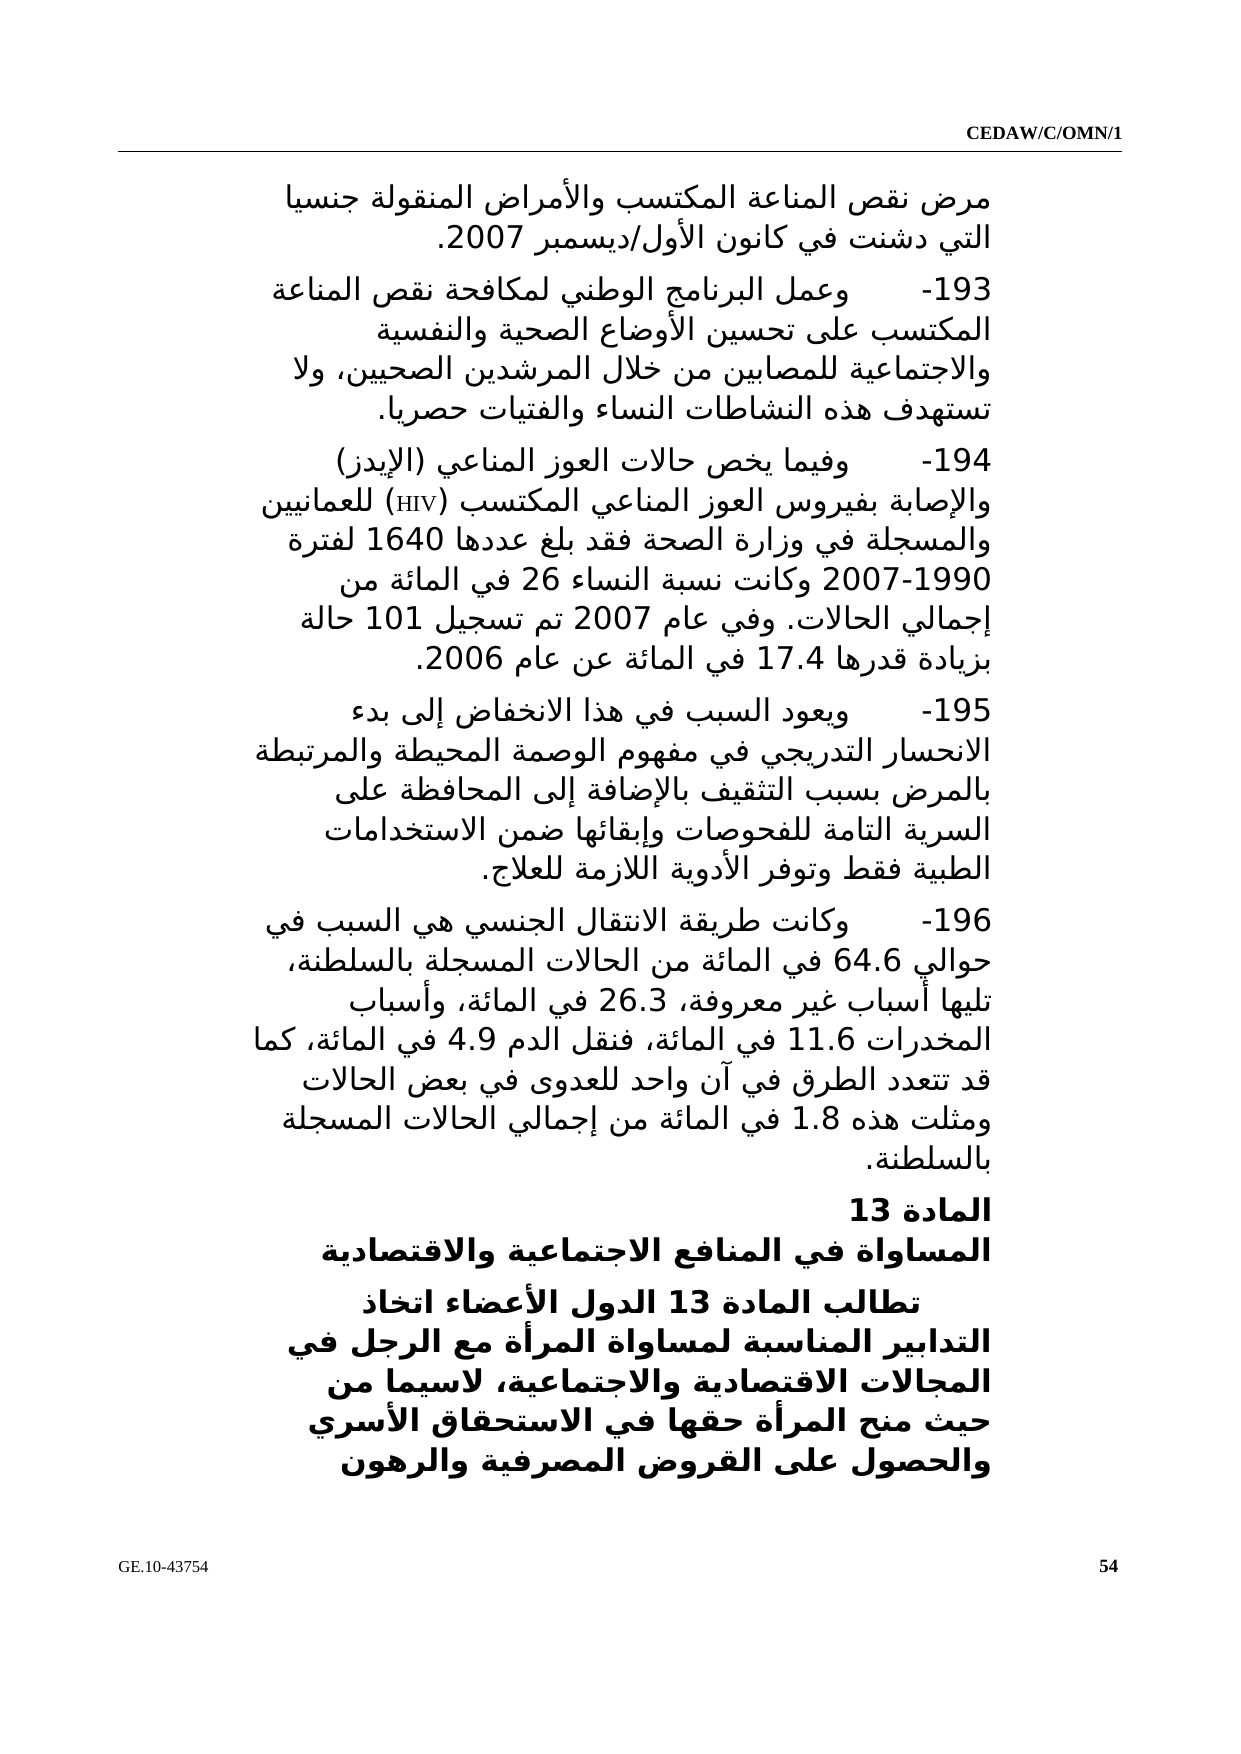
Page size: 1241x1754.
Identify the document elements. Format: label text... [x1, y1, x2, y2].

text 194- وفيما يخص حالات العوز المناعي (الإيدز) والإصابة بفيروس العوز المناعي المكتسب (HIV) للعمانيين والمسجلة في وزارة الصحة فقد بلغ عددها 1640 لفترة 1990-2007 وكانت نسبة النساء 26 في المائة من إجمالي الحالات. وفي عام 2007 تم تسجيل 101 حالة بزيادة قدرها 17.4 في المائة عن عام 2006. [248, 440, 992, 677]
text 193- وعمل البرنامج الوطني لمكافحة نقص المناعة المكتسب على تحسين الأوضاع الصحية والنفسية والاجتماعية للمصابين من خلال المرشدين الصحيين، ولا تستهدف هذه النشاطات النساء والفتيات حصريا. [248, 269, 992, 427]
text 195- ويعود السبب في هذا الانخفاض إلى بدء الانحسار التدريجي في مفهوم الوصمة المحيطة والمرتبطة بالمرض بسبب التثقيف بالإضافة إلى المحافظة على السرية التامة للفحوصات وإبقائها ضمن الاستخدامات الطبية فقط وتوفر الأدوية اللازمة للعلاج. [248, 690, 992, 888]
text المادة 13 المساواة في المنافع الاجتماعية والاقتصادية [248, 1190, 992, 1269]
text 196- وكانت طريقة الانتقال الجنسي هي السبب في حوالي 64.6 في المائة من الحالات المسجلة بالسلطنة، تليها أسباب غير معروفة، 26.3 في المائة، وأسباب المخدرات 11.6 في المائة، فنقل الدم 4.9 في المائة، كما قد تتعدد الطرق في آن واحد للعدوى في بعض الحالات ومثلت هذه 1.8 في المائة من إجمالي الحالات المسجلة بالسلطنة. [248, 900, 992, 1177]
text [248, 1281, 992, 1479]
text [248, 177, 992, 256]
